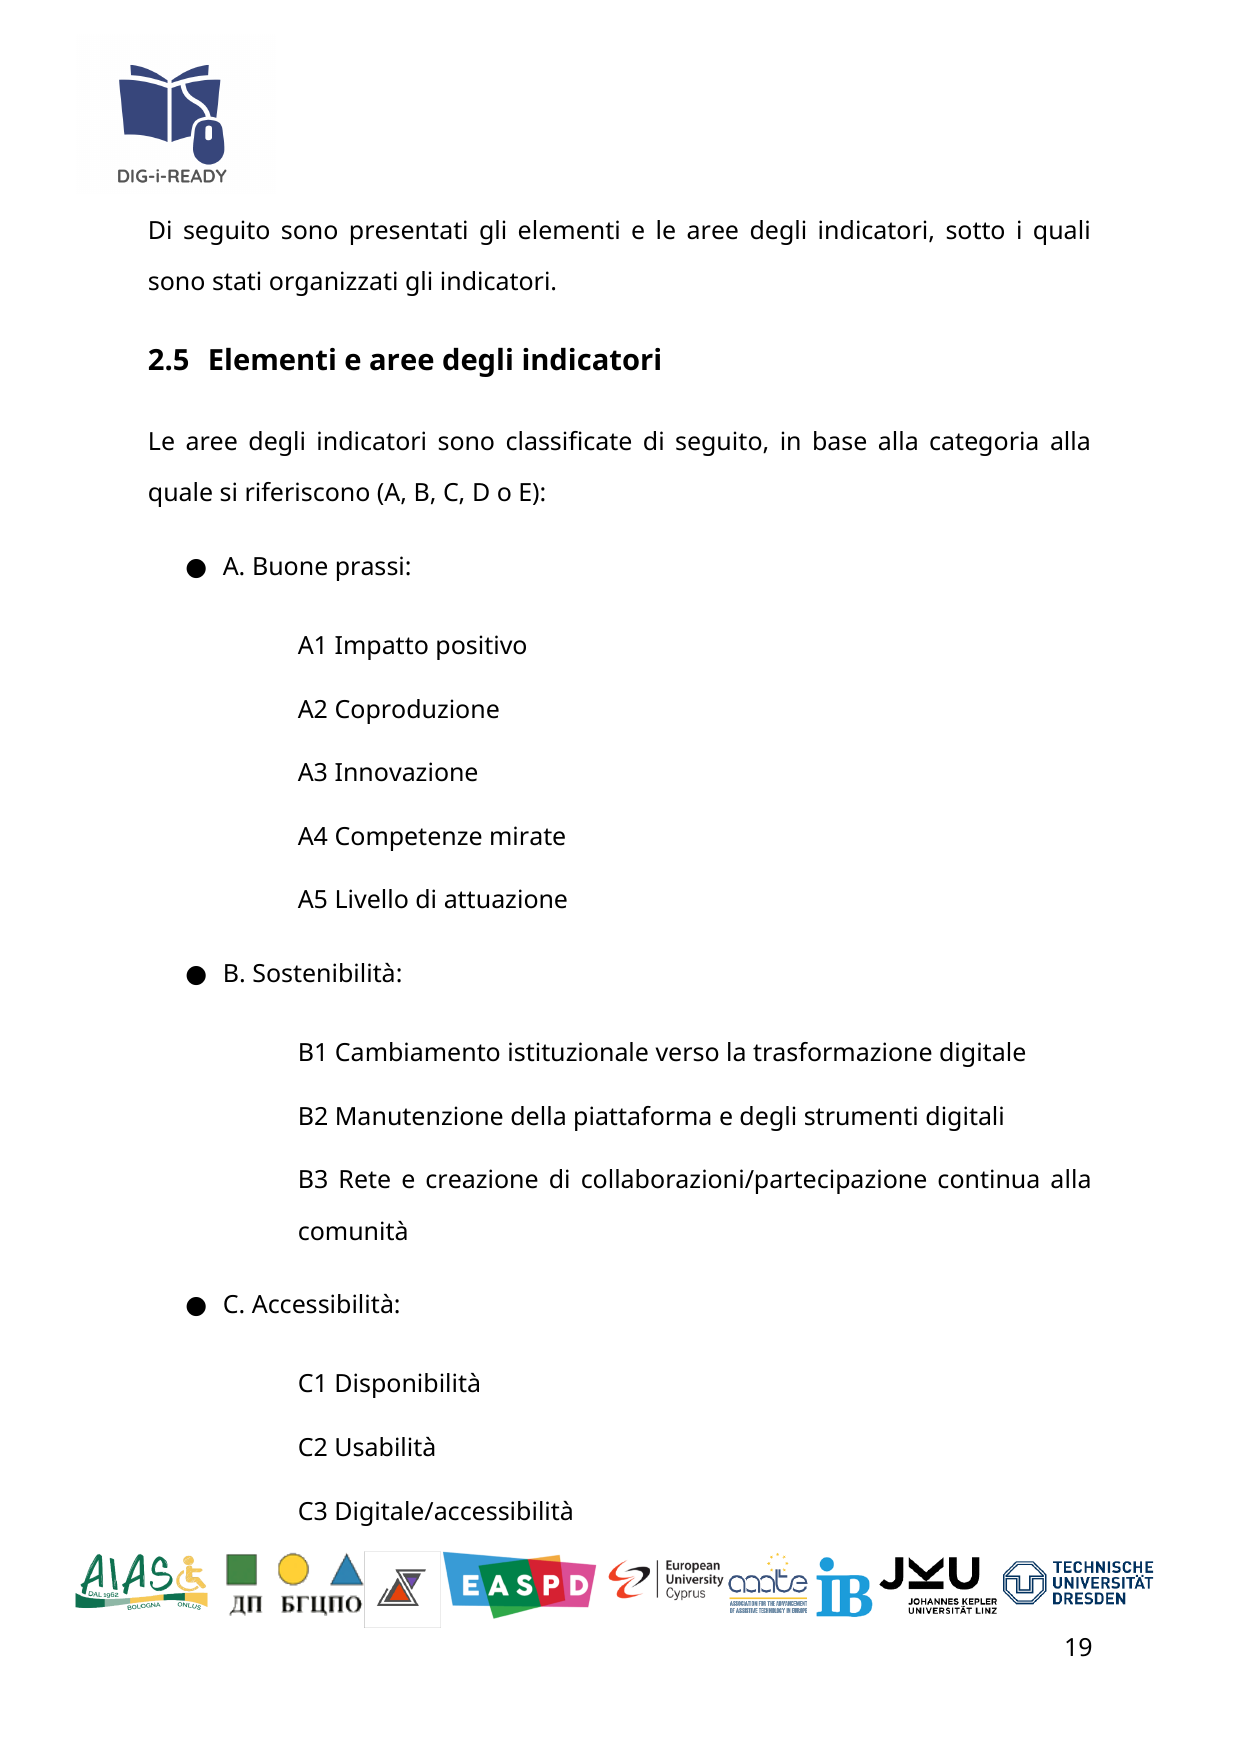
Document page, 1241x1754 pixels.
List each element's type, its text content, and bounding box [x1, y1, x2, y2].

text Di seguito sono presentati gli elementi e le aree degli indicatori, sotto i quali sono stati organizzati gli indicatori. [148, 212, 1092, 297]
text C3 Digitale/accessibilità [298, 1493, 1092, 1527]
list C. Accessibilità: [185, 1277, 1092, 1328]
picture [605, 1549, 1158, 1628]
list A. Buone prassi: [185, 538, 1092, 590]
text A2 Coproduzione [298, 691, 1092, 726]
text C2 Usabilità [298, 1429, 1092, 1464]
text A5 Livello di attuazione [298, 882, 1092, 916]
text B2 Manutenzione della piattaforma e degli strumenti digitali [298, 1098, 1092, 1133]
text B1 Cambiamento istituzionale verso la trasformazione digitale [298, 1035, 1092, 1069]
text A4 Competenze mirate [298, 818, 1092, 853]
text Le aree degli indicatori sono classificate di seguito, in base alla categoria alla quale si riferiscono (A, B, C, D o E): [148, 424, 1092, 509]
list B. Sostenibilità: [185, 946, 1092, 997]
text C1 Disponibilità [298, 1366, 1092, 1400]
picture [67, 1550, 598, 1629]
text B3 Rete e creazione di collaborazioni/partecipazione continua alla comunità [298, 1162, 1092, 1247]
picture [75, 34, 277, 194]
text A3 Innovazione [298, 755, 1092, 789]
subtitle Elementi e aree degli indicatori [148, 339, 1092, 379]
text A1 Impatto positivo [298, 628, 1092, 662]
